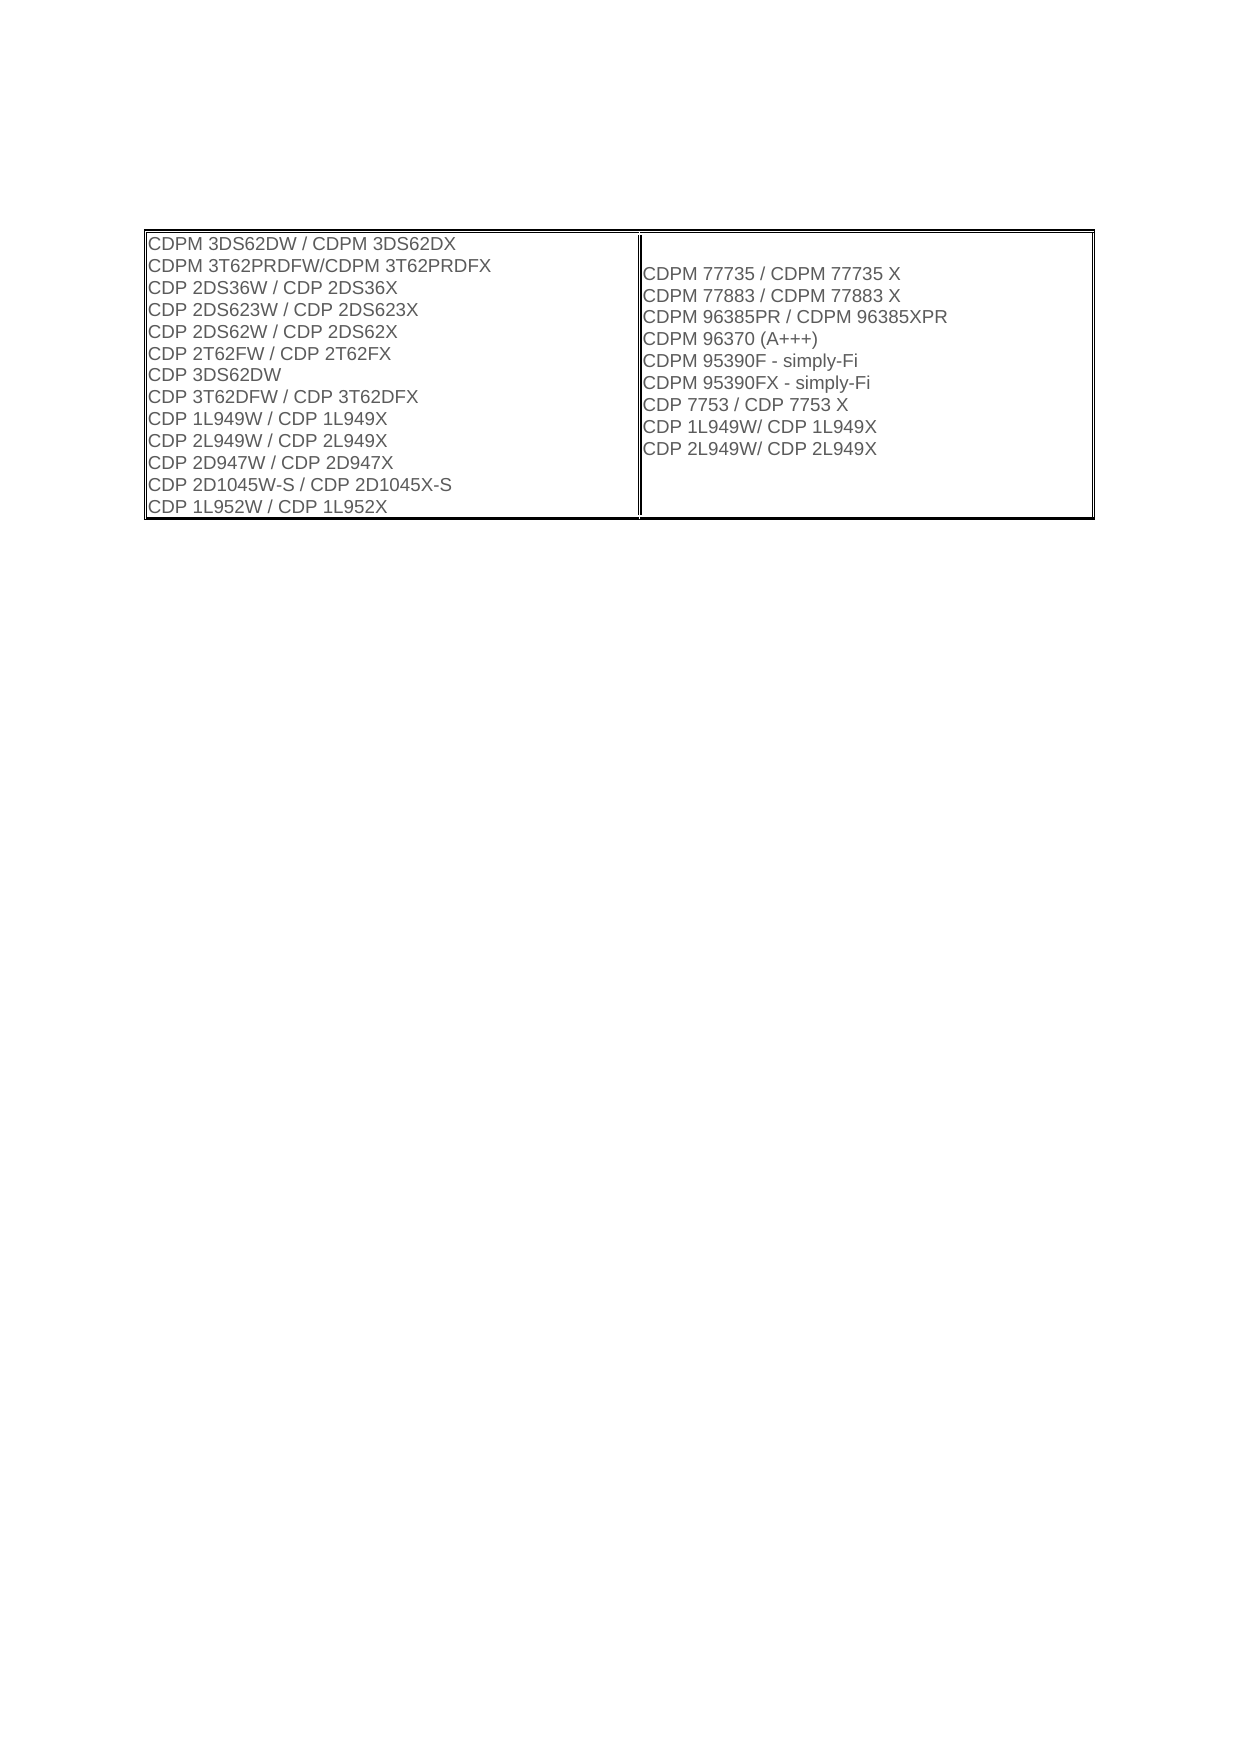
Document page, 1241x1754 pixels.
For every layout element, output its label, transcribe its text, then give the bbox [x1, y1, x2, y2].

table_header CDPM 77735 / CDPM 77735 X CDPM 77883 / CDPM 77883 X CDPM 96385PR / CDPM 96385XPR CDPM 96370 (A+++) CDPM 95390F - simply-Fi CDPM 95390FX - simply-Fi CDP 7753 / CDP 7753 X CDP 1L949W/ CDP 1L949X CDP 2L949W/ CDP 2L949X [640, 233, 1092, 517]
table_header CDPM 3DS62DW / CDPM 3DS62DX CDPM 3T62PRDFW/CDPM 3T62PRDFX CDP 2DS36W / CDP 2DS36X CDP 2DS623W / CDP 2DS623X CDP 2DS62W / CDP 2DS62X CDP 2T62FW / CDP 2T62FX CDP 3DS62DW CDP 3T62DFW / CDP 3T62DFX CDP 1L949W / CDP 1L949X CDP 2L949W / CDP 2L949X CDP 2D947W / CDP 2D947X CDP 2D1045W-S / CDP 2D1045X-S CDP 1L952W / CDP 1L952X [147, 231, 640, 517]
